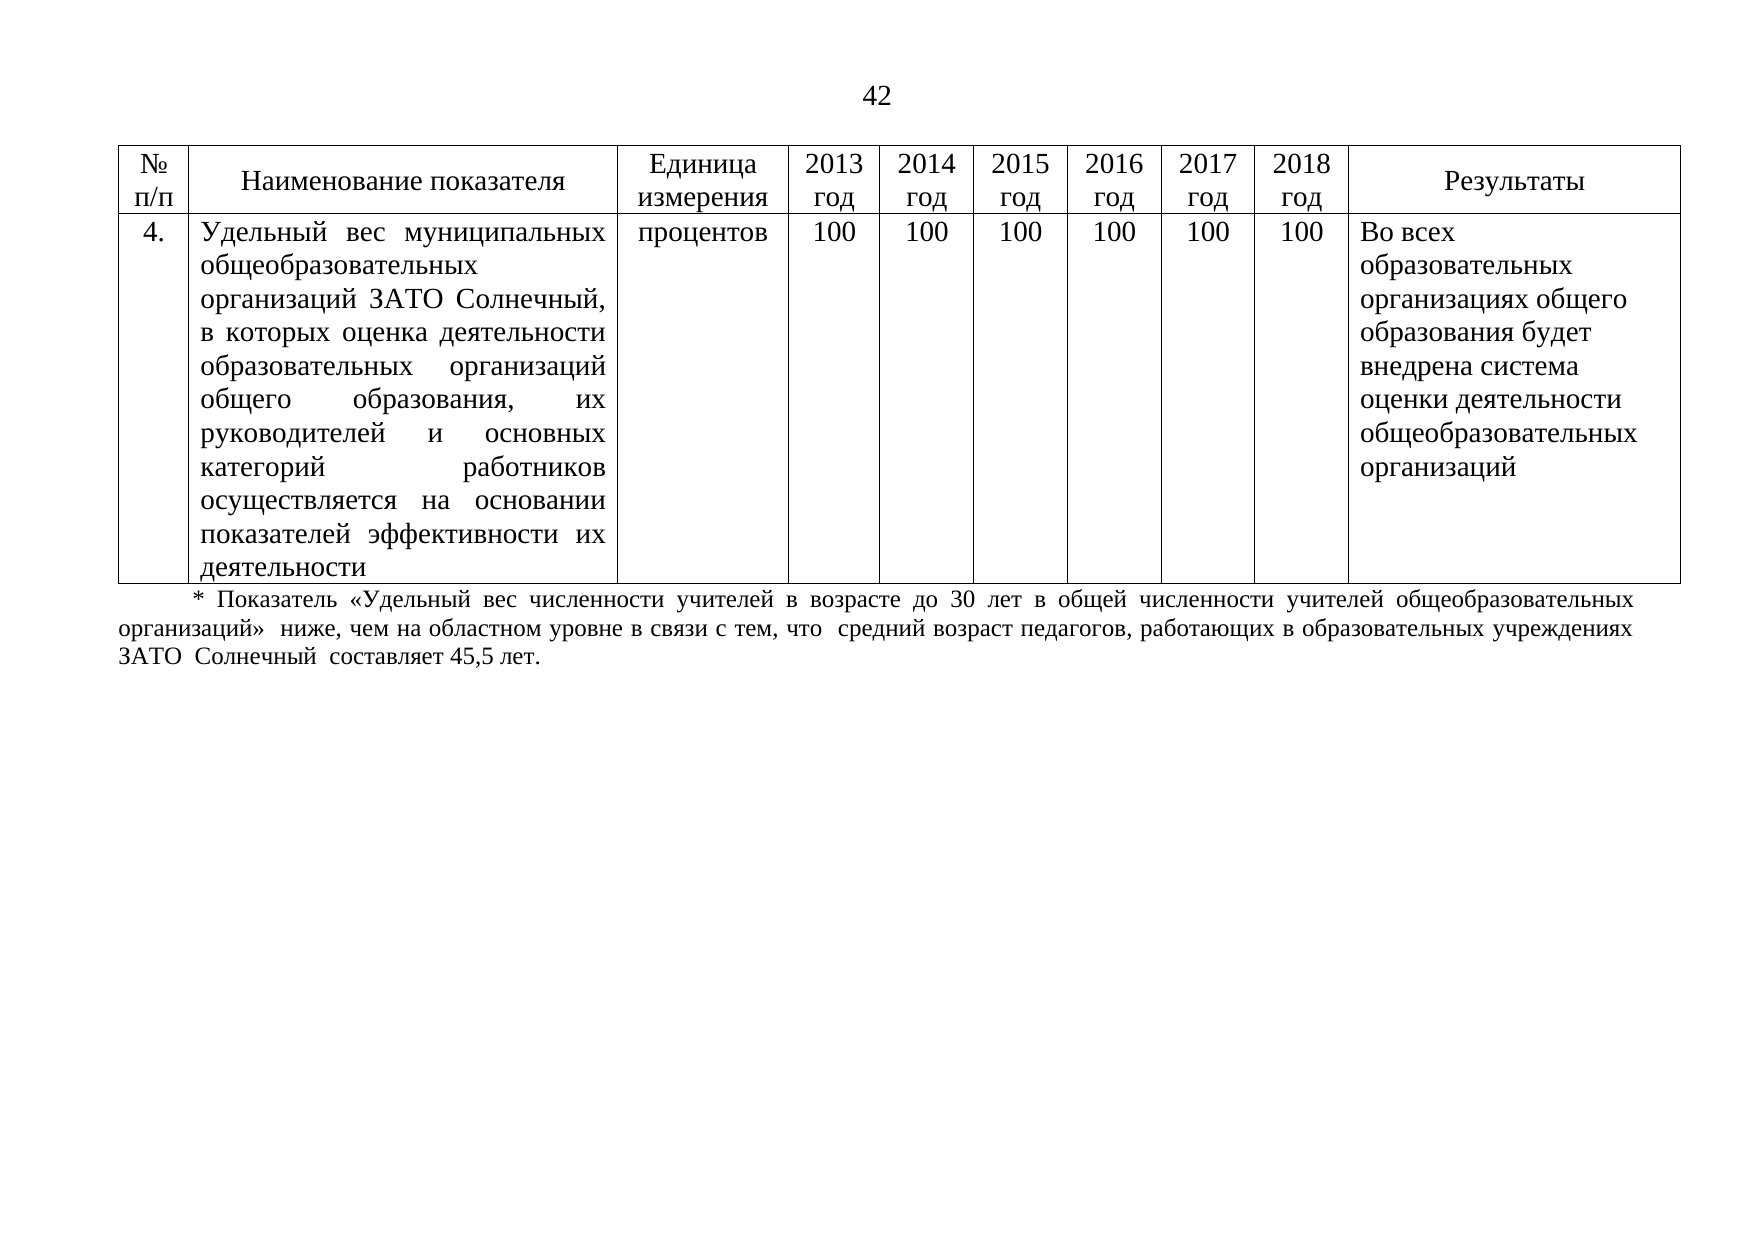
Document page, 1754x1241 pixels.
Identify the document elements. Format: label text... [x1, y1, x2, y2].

table_cell 100 [1162, 214, 1254, 583]
table_cell Удельный вес муниципальных общеобразовательных организаций ЗАТО Солнечный, в которых оценка деятельности образовательных организаций общего образования, их руководителей и основных категорий работников осуществляется на основании показателей эффективности их деятельности [189, 214, 617, 583]
table_cell 100 [1255, 214, 1348, 583]
table_cell 100 [1068, 214, 1161, 583]
table_cell процентов [618, 214, 788, 583]
table_header Наименование показателя [189, 146, 617, 213]
table_header 2013 год [789, 146, 879, 213]
table_cell 4. [119, 214, 188, 583]
table_header 2018 год [1255, 146, 1348, 213]
table_cell Во всех образовательных организациях общего образования будет внедрена система оценки деятельности общеобразовательных организаций [1349, 214, 1680, 583]
table_header 2017 год [1162, 146, 1254, 213]
text * Показатель «Удельный вес численности учителей в возрасте до 30 лет в общей численности учителей общеобразовательных организаций» ниже, чем на областном уровне в связи с тем, что средний возраст педагогов, работающих в образовательных учреждениях ЗАТО Солнечный составляет 45,5 лет. [118, 584, 1636, 670]
table_header № п/п [119, 146, 188, 213]
table_header Единица измерения [618, 146, 788, 213]
table_header 2014 год [880, 146, 973, 213]
table_header 2015 год [974, 146, 1067, 213]
table_cell 100 [789, 214, 879, 583]
table_header Результаты [1349, 146, 1680, 213]
table_cell 100 [880, 214, 973, 583]
table_cell 100 [974, 214, 1067, 583]
table_header 2016 год [1068, 146, 1161, 213]
